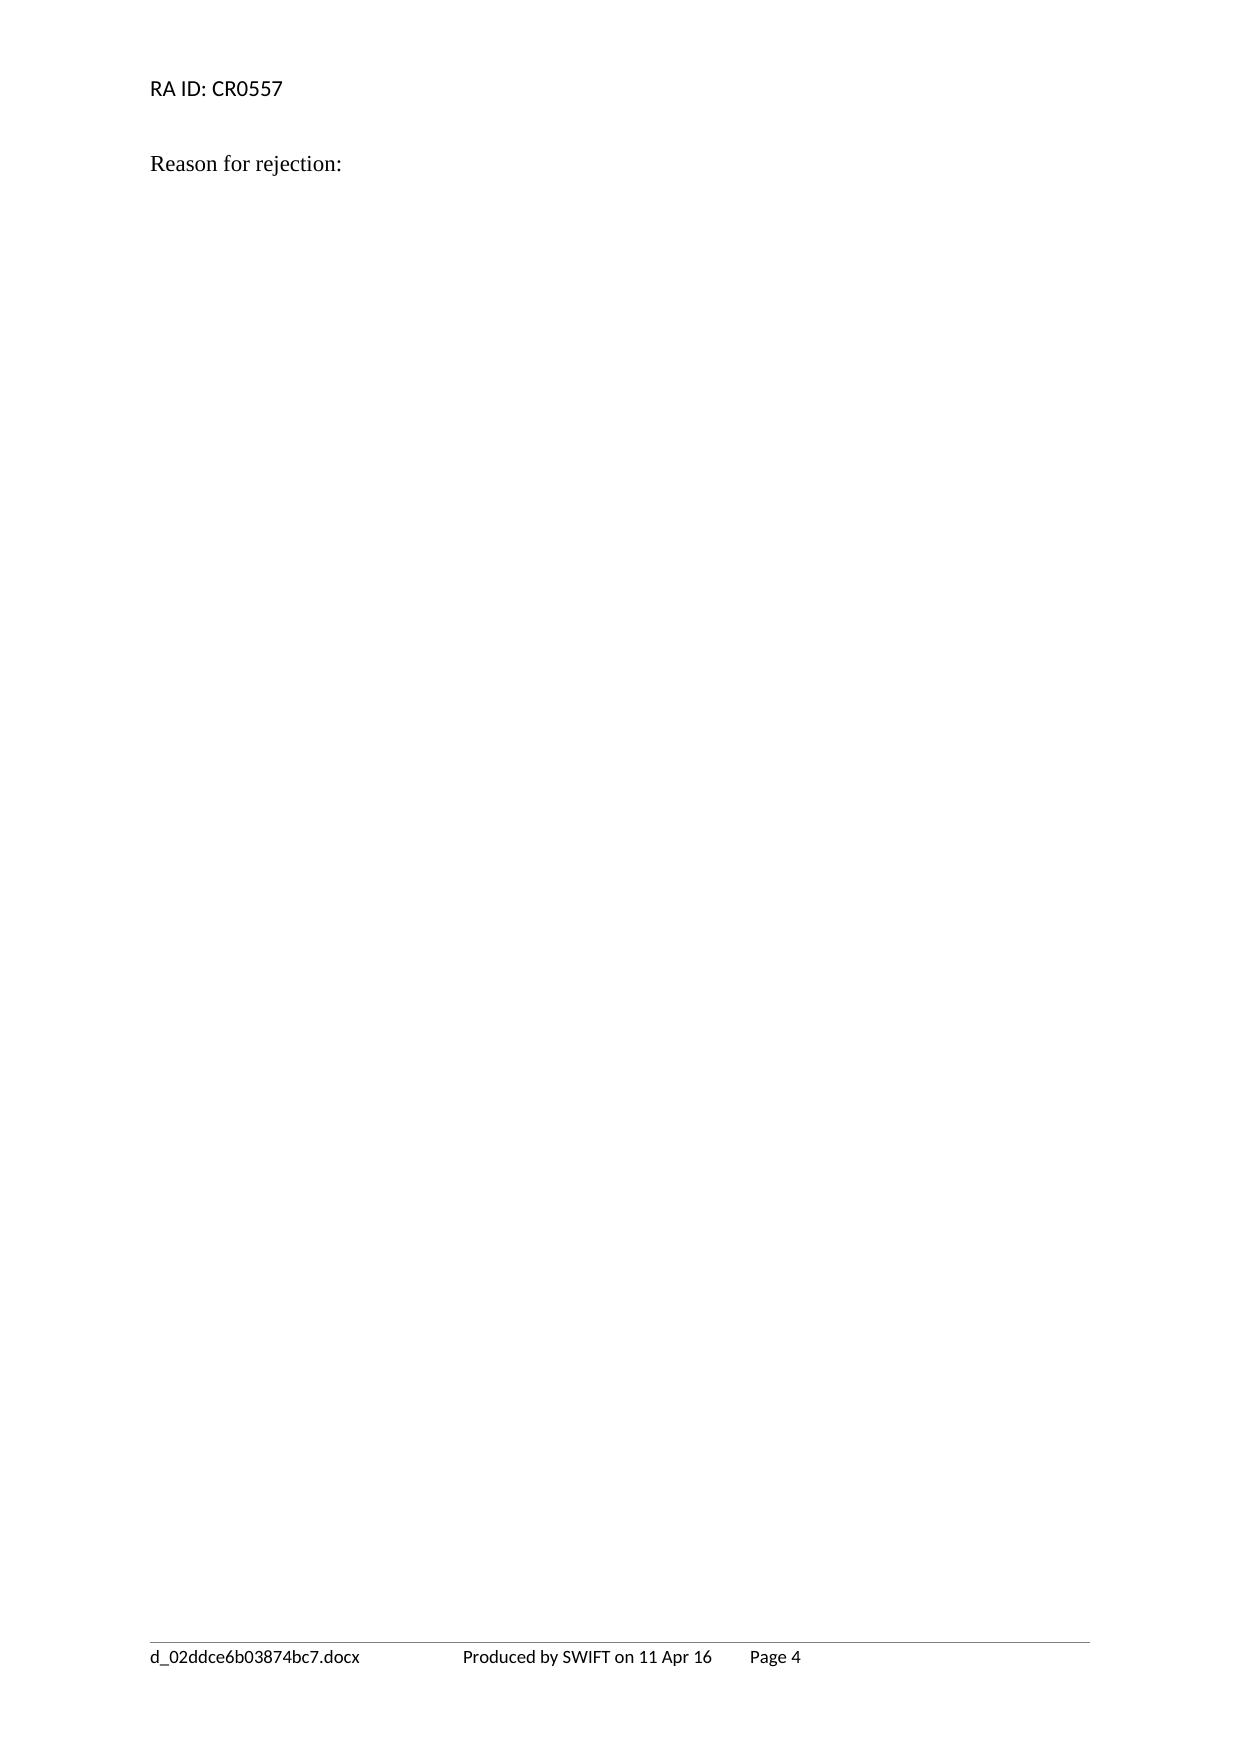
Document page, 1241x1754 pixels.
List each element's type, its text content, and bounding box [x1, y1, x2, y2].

text Reason for rejection: [150, 150, 1090, 176]
